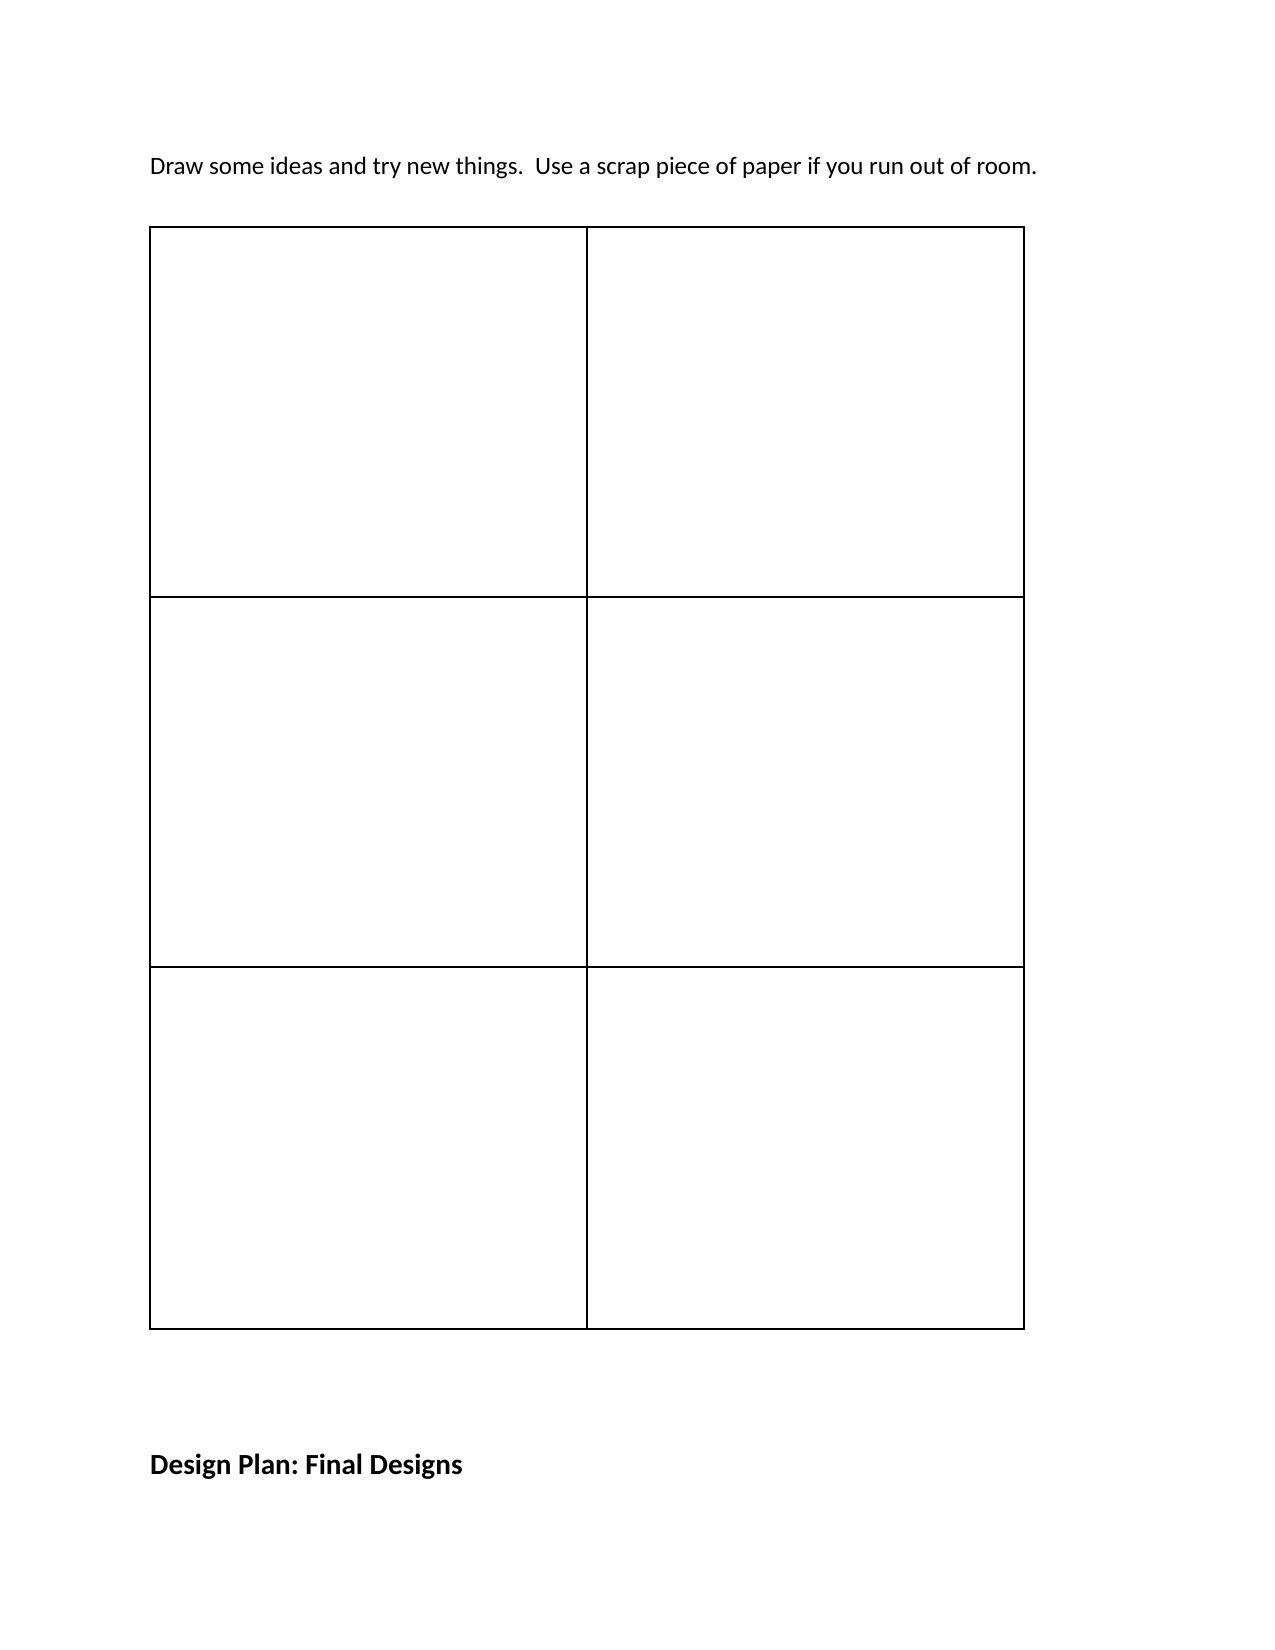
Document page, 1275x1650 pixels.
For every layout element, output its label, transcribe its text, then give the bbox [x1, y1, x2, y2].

text Design Plan: Final Designs [150, 1446, 1125, 1482]
text Draw some ideas and try new things. Use a scrap piece of paper if you run out of room. [150, 150, 1125, 181]
